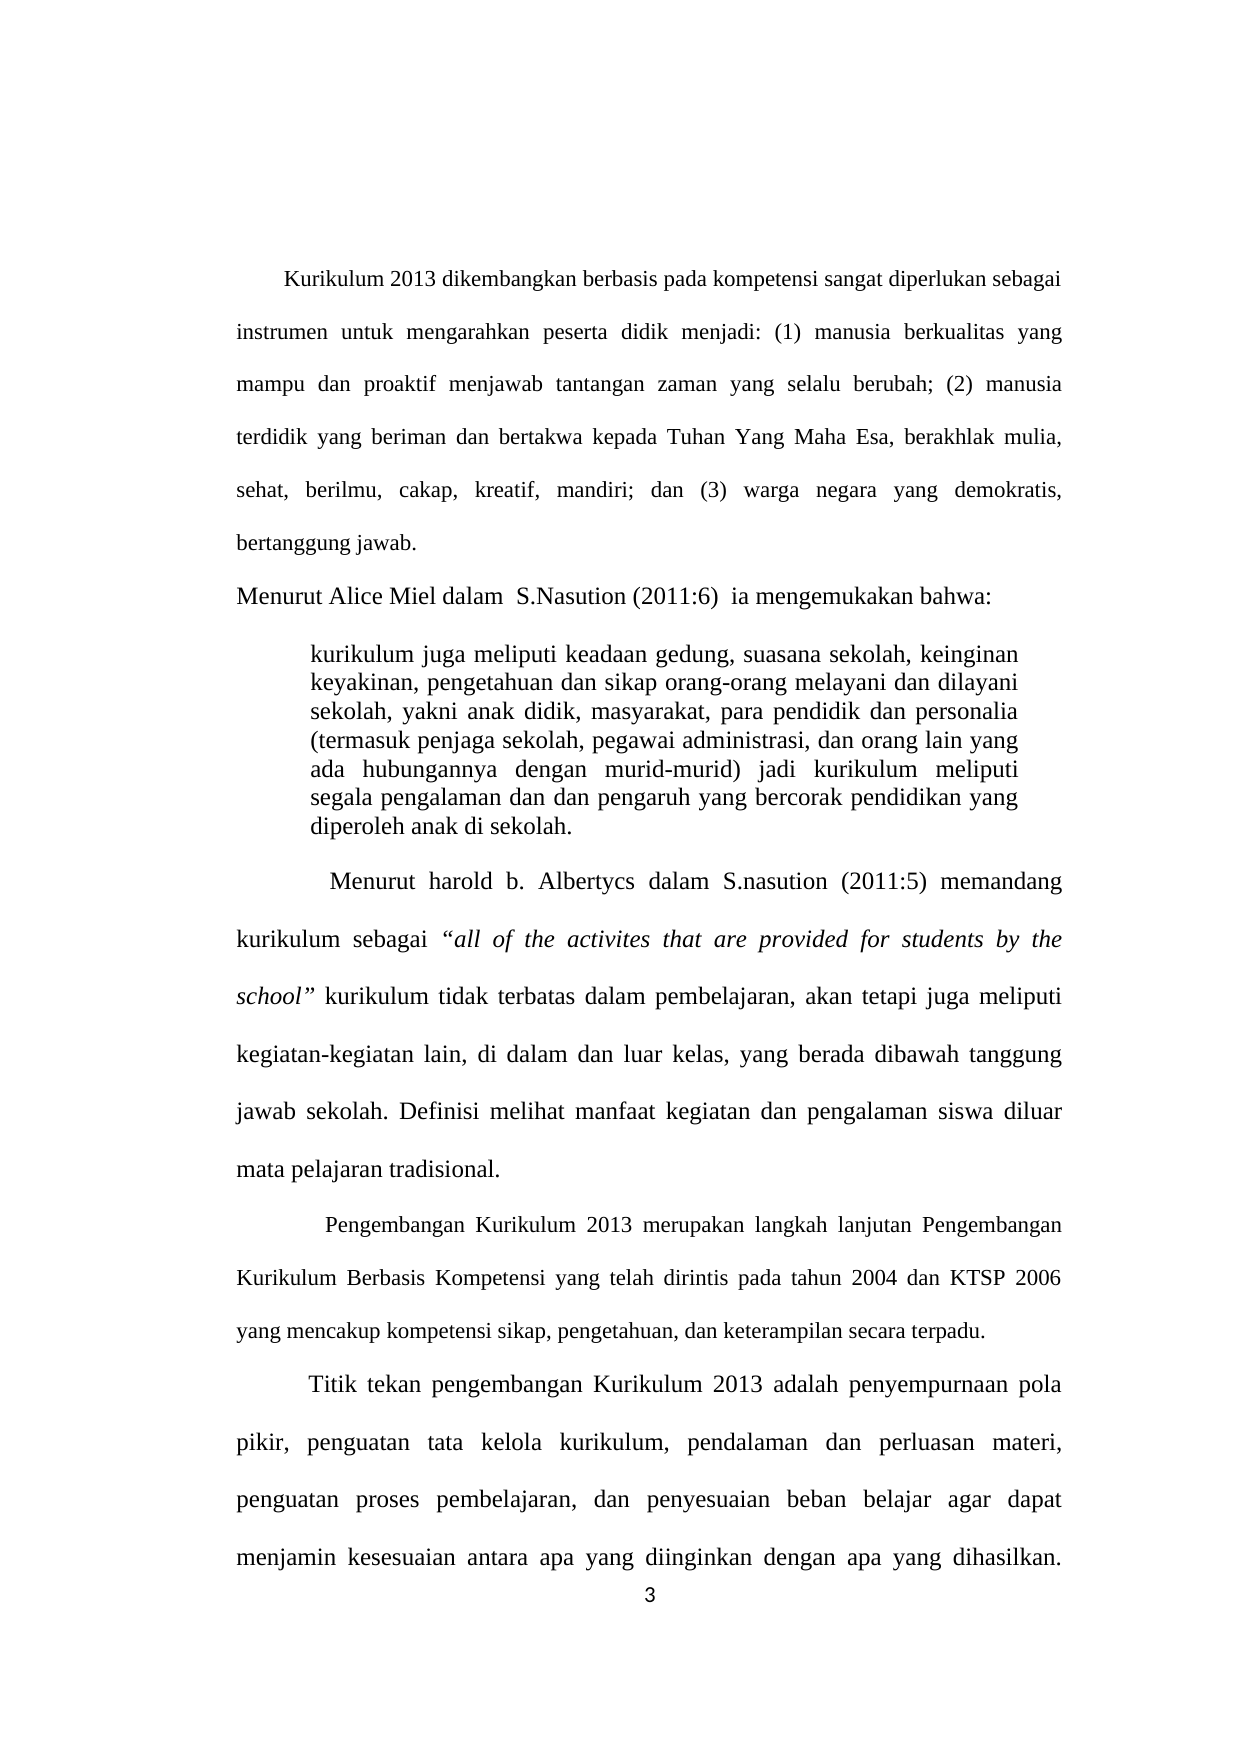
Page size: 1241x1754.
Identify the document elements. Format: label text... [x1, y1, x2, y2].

text Menurut Alice Miel dalam S.Nasution (2011:6) ia mengemukakan bahwa: [236, 581, 1063, 610]
text Pengembangan Kurikulum 2013 merupakan langkah lanjutan Pengembangan Kurikulum Berbasis Kompetensi yang telah dirintis pada tahun 2004 dan KTSP 2006 yang mencakup kompetensi sikap, pengetahuan, dan keterampilan secara terpadu. [236, 1211, 1063, 1343]
text Kurikulum 2013 dikembangkan berbasis pada kompetensi sangat diperlukan sebagai instrumen untuk mengarahkan peserta didik menjadi: (1) manusia berkualitas yang mampu dan proaktif menjawab tantangan zaman yang selalu berubah; (2) manusia terdidik yang beriman dan bertakwa kepada Tuhan Yang Maha Esa, berakhlak mulia, sehat, berilmu, cakap, kreatif, mandiri; dan (3) warga negara yang demokratis, bertanggung jawab. [236, 265, 1063, 555]
text kurikulum juga meliputi keadaan gedung, suasana sekolah, keinginan keyakinan, pengetahuan dan sikap orang-orang melayani dan dilayani sekolah, yakni anak didik, masyarakat, para pendidik dan personalia (termasuk penjaga sekolah, pegawai administrasi, dan orang lain yang ada hubungannya dengan murid-murid) jadi kurikulum meliputi segala pengalaman dan dan pengaruh yang bercorak pendidikan yang diperoleh anak di sekolah. [310, 639, 1019, 840]
text Menurut harold b. Albertycs dalam S.nasution (2011:5) memandang kurikulum sebagai “all of the activites that are provided for students by the school” kurikulum tidak terbatas dalam pembelajaran, akan tetapi juga meliputi kegiatan-kegiatan lain, di dalam dan luar kelas, yang berada dibawah tanggung jawab sekolah. Definisi melihat manfaat kegiatan dan pengalaman siswa diluar mata pelajaran tradisional. [236, 866, 1063, 1183]
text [236, 1369, 1063, 1571]
